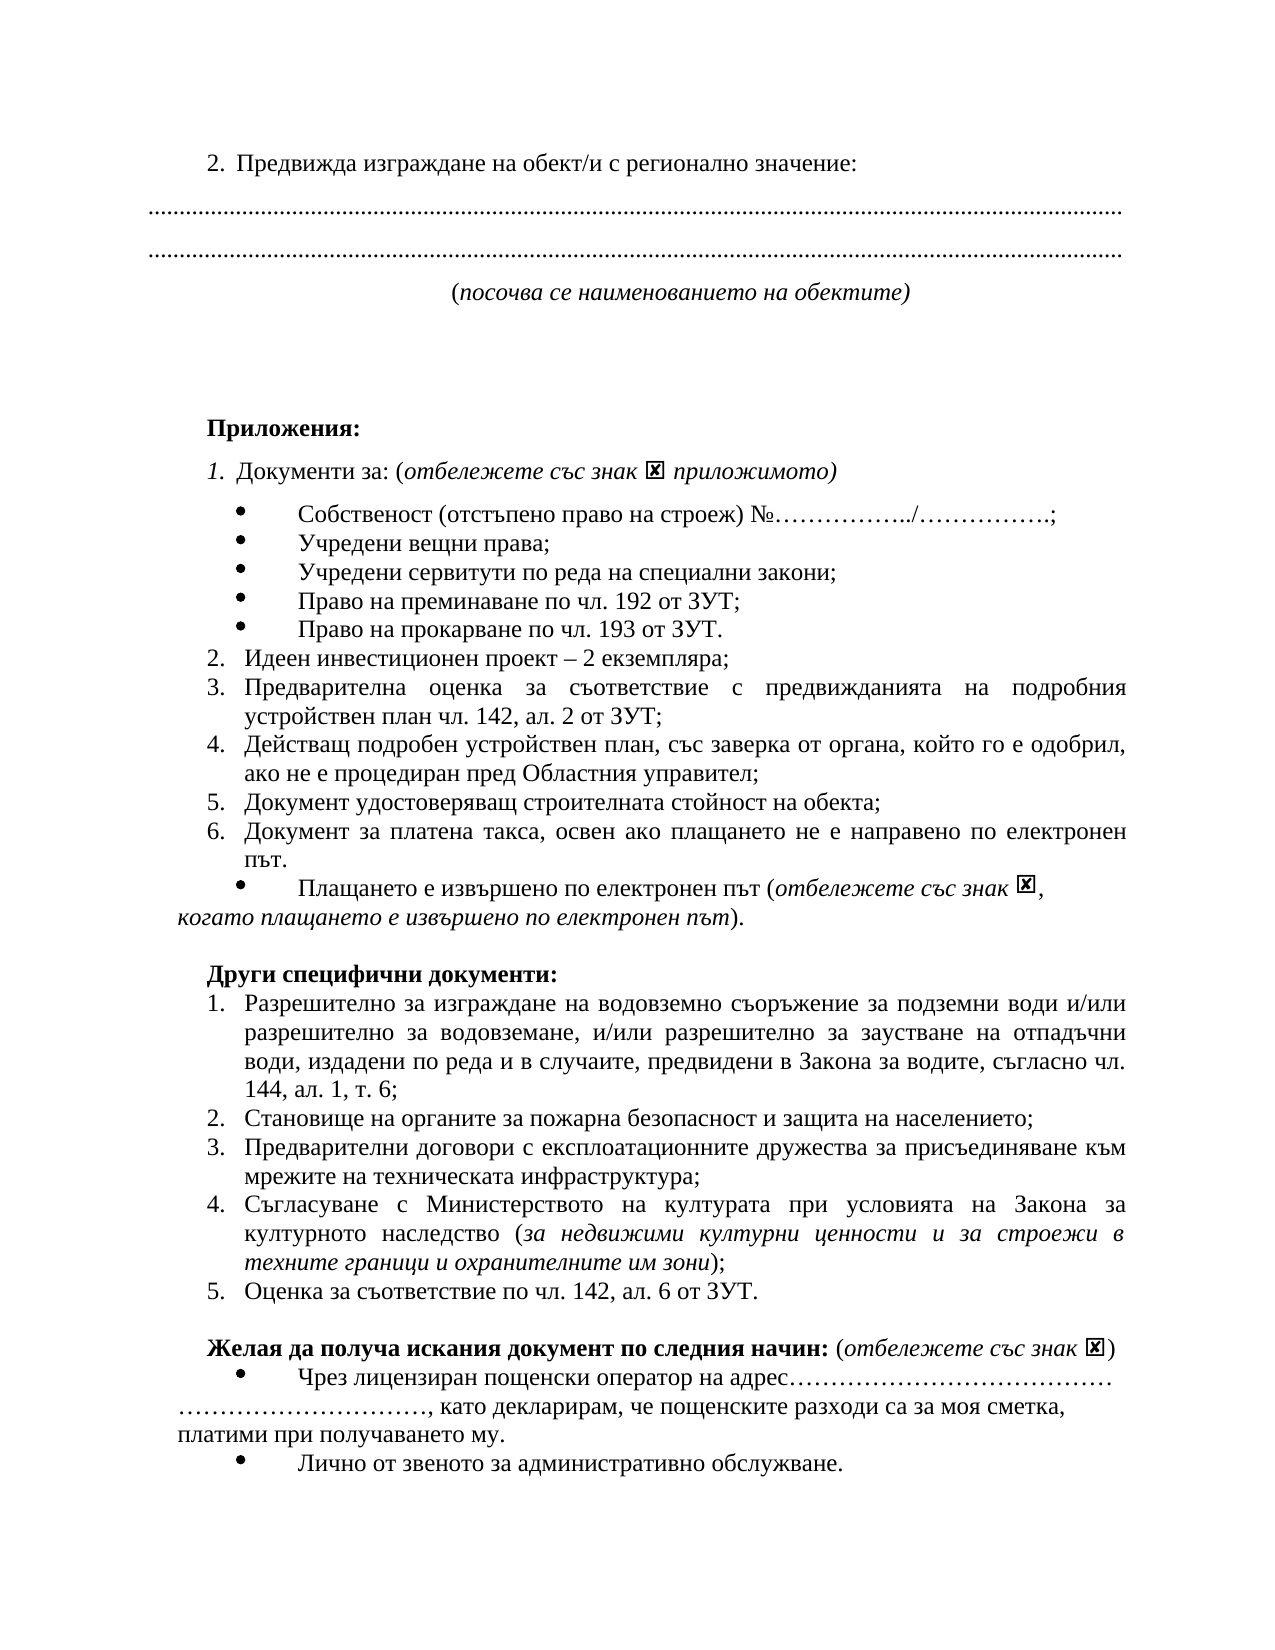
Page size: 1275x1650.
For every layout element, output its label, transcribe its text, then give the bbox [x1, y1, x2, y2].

list Оценка за съответствие по чл. 142, ал. 6 от ЗУТ. [207, 1276, 1127, 1304]
list Документ за платена такса, освен ако плащането не е направено по електронен път. [207, 816, 1127, 873]
text ............................................................................................................................................................ [148, 191, 1127, 219]
list Предварителна оценка за съответствие с предвижданията на подробния устройствен план чл. 142, ал. 2 от ЗУТ; [207, 672, 1127, 729]
list Право на преминаване по чл. 192 от ЗУТ; [177, 586, 1127, 614]
text Други специфични документи: [207, 959, 1127, 988]
list Съгласуване с Министерството на културата при условията на Закона за културното наследство (за недвижими културни ценности и за строежи в техните граници и охранителните им зони); [207, 1189, 1127, 1276]
text Желая да получа искания документ по следния начин: (отбележете със знак ) [148, 1333, 1127, 1362]
list Собственост (отстъпено право на строеж) №……………../…………….; [177, 499, 1127, 528]
list Учредени вещни права; [177, 528, 1127, 557]
list Предварителни договори с експлоатационните дружества за присъединяване към мрежите на техническата инфраструктура; [207, 1132, 1127, 1189]
text (посочва се наименованието на обектите) [148, 277, 1127, 306]
list Действащ подробен устройствен план, със заверка от органа, който го е одобрил, ако не е процедиран пред Областния управител; [207, 729, 1127, 787]
list Идеен инвестиционен проект – 2 екземпляра; [207, 643, 1127, 672]
text ............................................................................................................................................................ [148, 234, 1127, 263]
list Становище на органите за пожарна безопасност и защита на населението; [207, 1103, 1127, 1132]
list Документ удостоверяващ строителната стойност на обекта; [207, 787, 1127, 816]
list Разрешително за изграждане на водовземно съоръжение за подземни води и/или разрешително за водовземане, и/или разрешително за заустване на отпадъчни води, издадени по реда и в случаите, предвидени в Закона за водите, съгласно чл. 144, ал. 1, т. 6; [207, 988, 1127, 1103]
text …………………………, като декларирам, че пощенските разходи са за моя сметка, платими при получаването му. [177, 1391, 1127, 1448]
text Приложения: [148, 413, 1127, 442]
list Предвижда изграждане на обект/и с регионално значение: [148, 148, 1127, 176]
list Плащането е извършено по електронен път (отбележете със знак , когато плащането е извършено по електронен път). [177, 873, 1127, 931]
list Лично от звеното за административно обслужване. [177, 1448, 1127, 1477]
list Чрез лицензиран пощенски оператор на адрес………………………………… [177, 1362, 1127, 1391]
list Документи за: (отбележете със знак приложимото) [207, 456, 1127, 485]
list Учредени сервитути по реда на специални закони; [177, 557, 1127, 586]
list Право на прокарване по чл. 193 от ЗУТ. [177, 614, 1127, 643]
